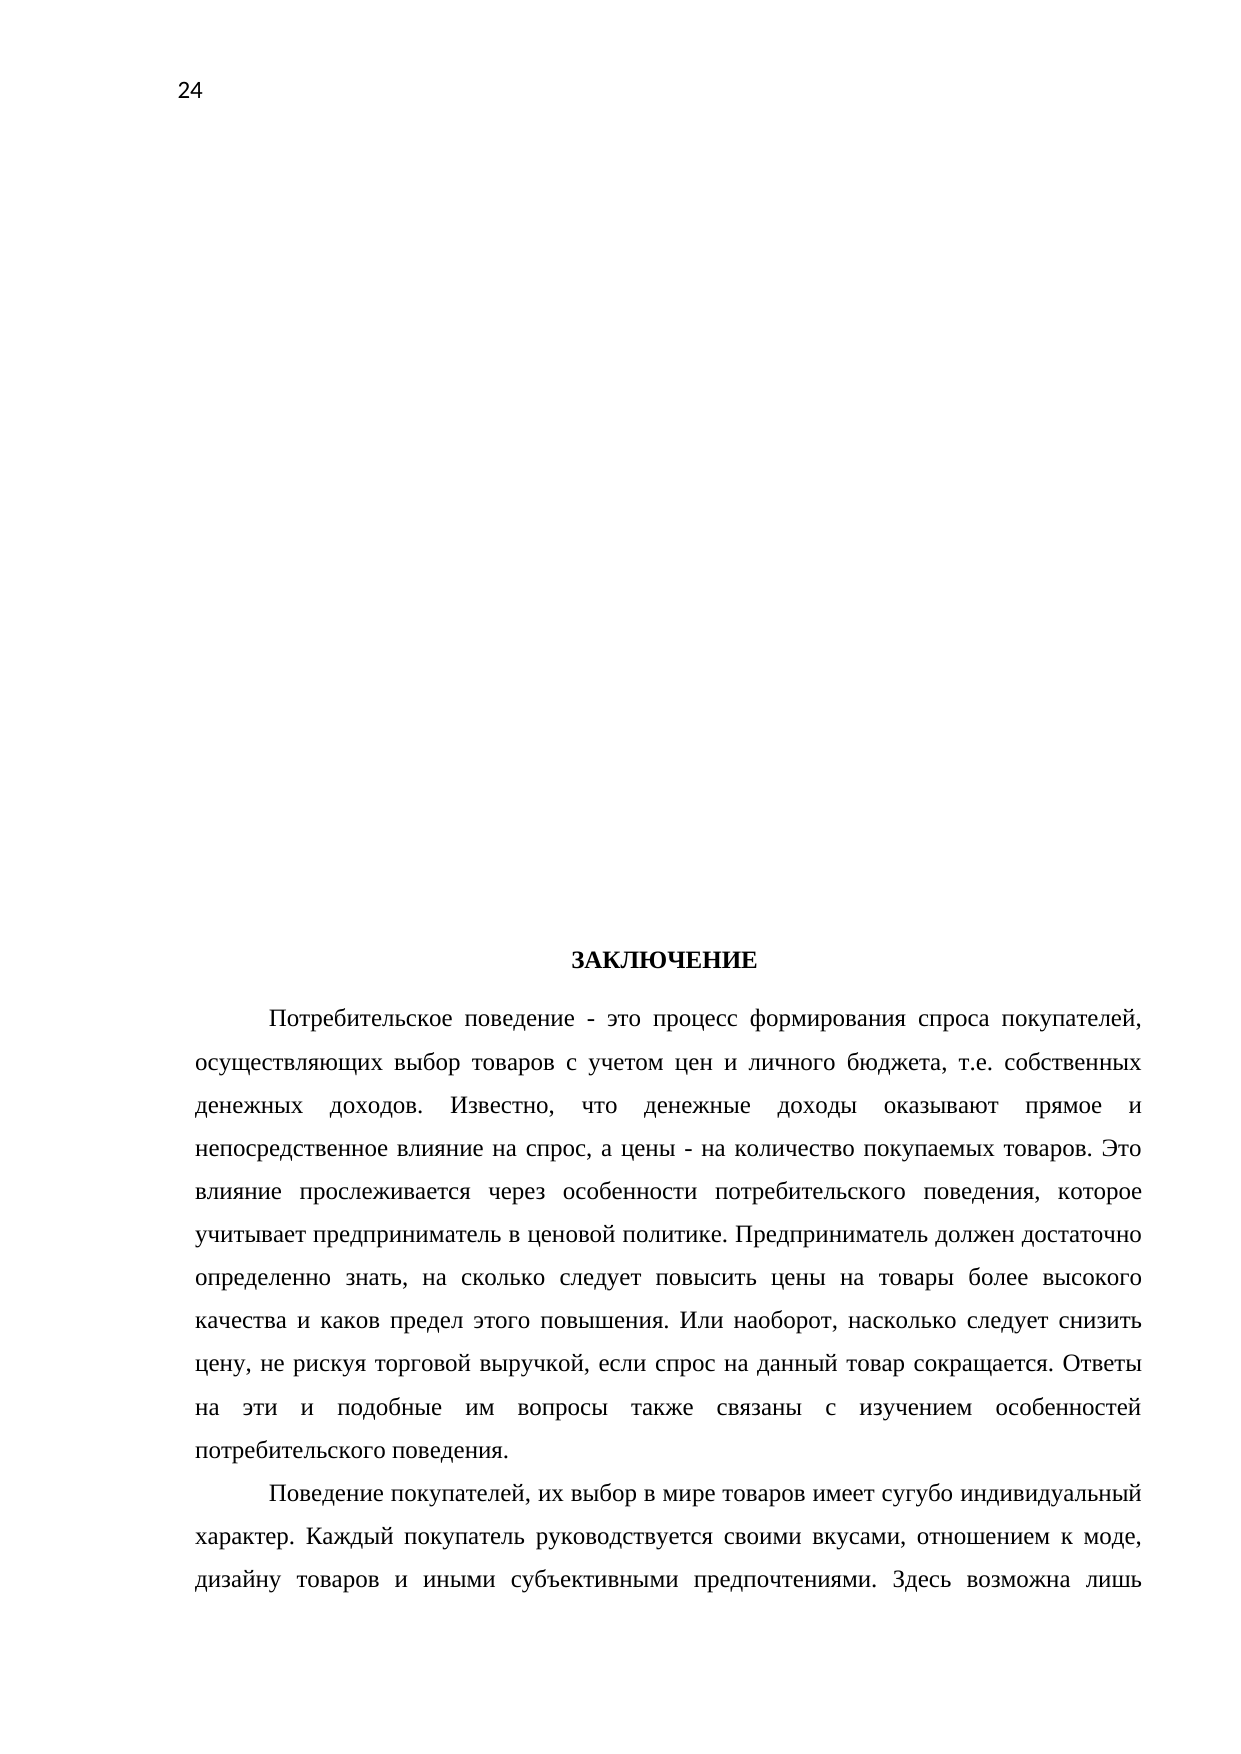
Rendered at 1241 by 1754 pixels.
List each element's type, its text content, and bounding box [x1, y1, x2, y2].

subtitle ЗАКЛЮЧЕНИЕ [177, 946, 1152, 974]
text Потребительское поведение - это процесс формирования спроса покупателей, осуществляющих выбор товаров с учетом цен и личного бюджета, т.е. собственных денежных доходов. Известно, что денежные доходы оказывают прямое и непосредственное влияние на спрос, а цены - на количество покупаемых товаров. Это влияние прослеживается через особенности потребительского поведения, которое учитывает предприниматель в ценовой политике. Предприниматель должен достаточно определенно знать, на сколько следует повысить цены на товары более высокого качества и каков предел этого повышения. Или наоборот, насколько следует снизить цену, не рискуя торговой выручкой, если спрос на данный товар сокращается. Ответы на эти и подобные им вопросы также связаны с изучением особенностей потребительского поведения. [195, 1003, 1143, 1463]
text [195, 1478, 1143, 1593]
